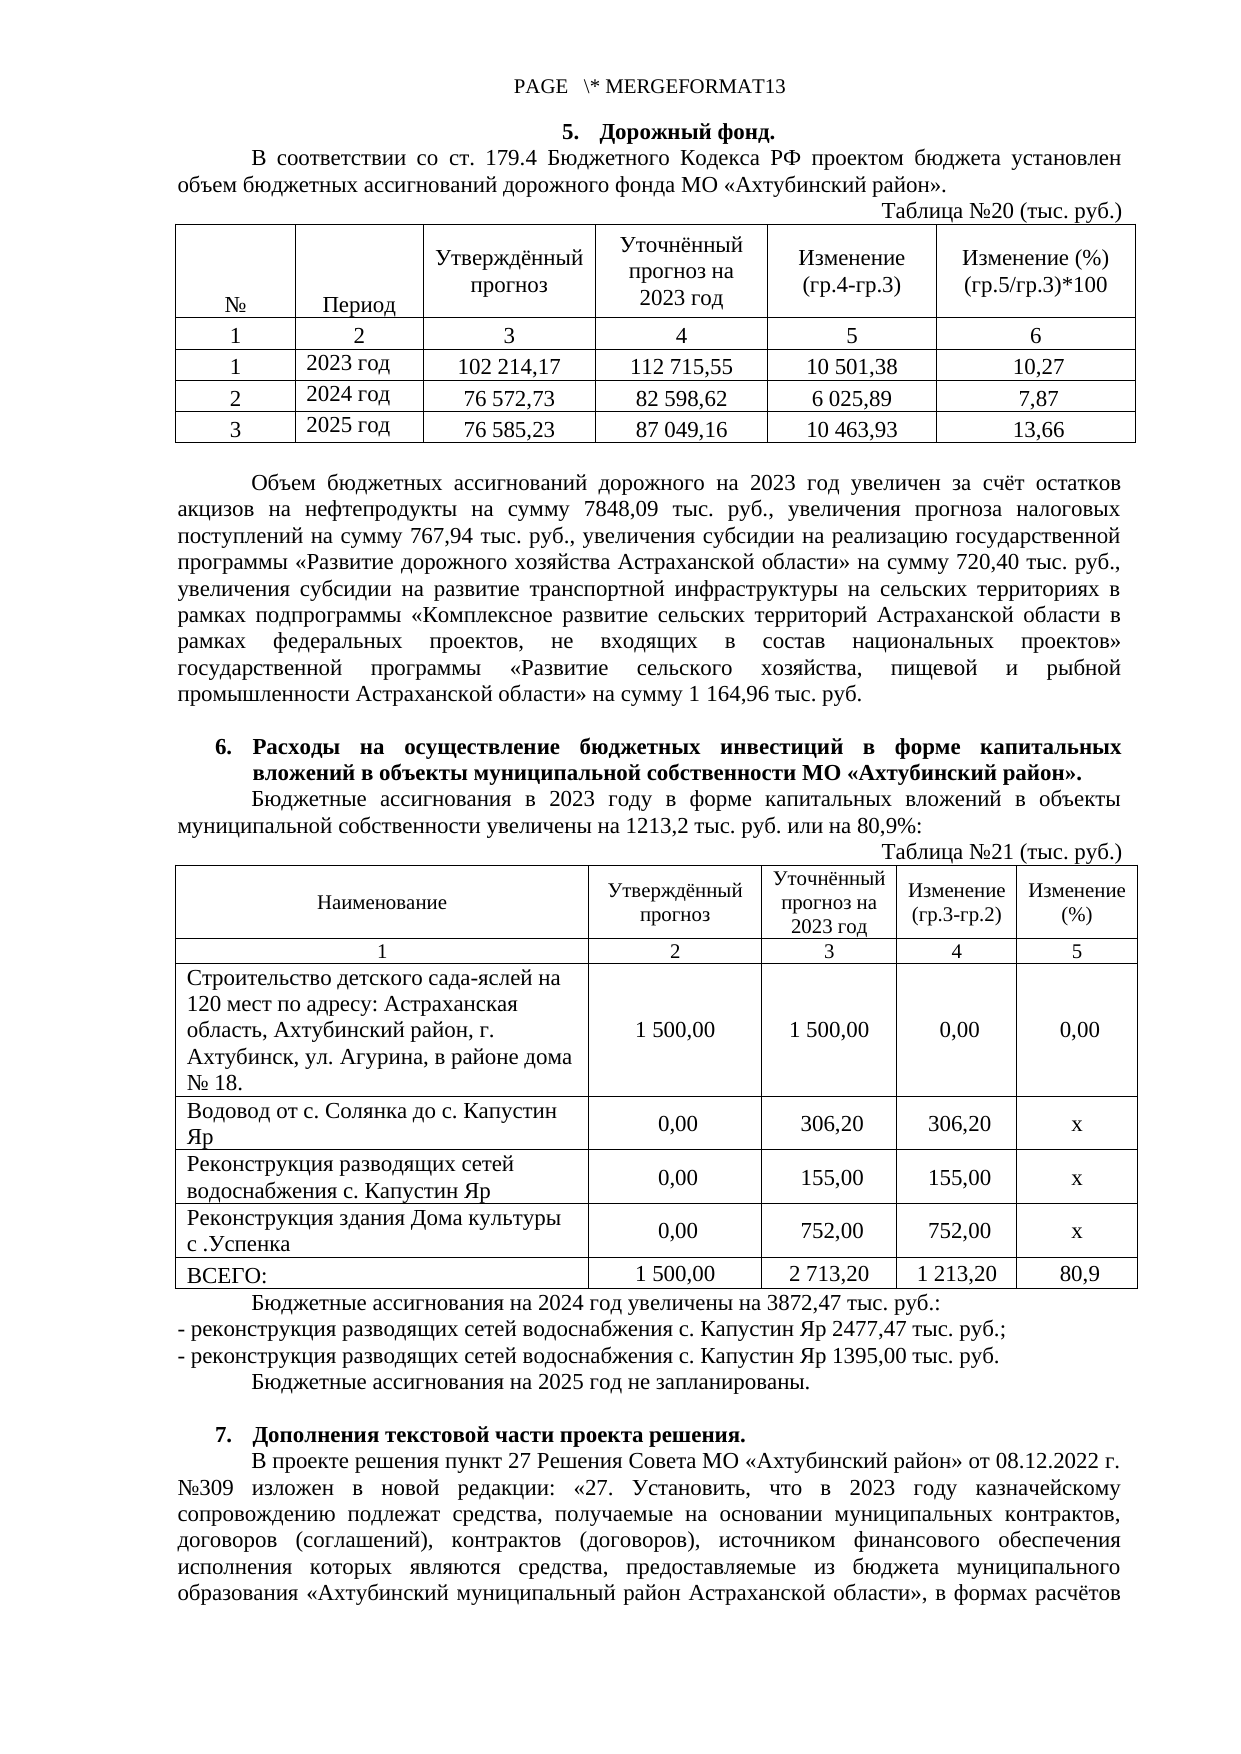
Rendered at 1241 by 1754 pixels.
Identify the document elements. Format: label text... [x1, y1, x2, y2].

table_cell 2 [589, 939, 761, 963]
text В соответствии со ст. 179.4 Бюджетного Кодекса РФ проектом бюджета установлен объем бюджетных ассигнований дорожного фонда МО «Ахтубинский район». [177, 144, 1122, 197]
list Дополнения текстовой части проекта решения. [215, 1421, 1122, 1447]
table_cell 10,27 [937, 350, 1135, 380]
table_cell 3 [424, 318, 595, 348]
table_cell 2 713,20 [762, 1258, 896, 1288]
table_cell 82 598,62 [596, 381, 767, 411]
table_header Утверждённый прогноз [424, 225, 595, 317]
table_header Изменение (%) (гр.5/гр.3)*100 [937, 225, 1135, 317]
text Таблица №20 (тыс. руб.) [177, 197, 1122, 223]
table_cell 3 [176, 412, 295, 442]
table_cell 0,00 [1017, 964, 1137, 1096]
table_cell 1 500,00 [762, 964, 896, 1096]
table_cell х [1017, 1150, 1137, 1203]
table_cell 0,00 [589, 1150, 761, 1203]
table_cell 2 [296, 318, 423, 348]
table_cell 1 500,00 [589, 964, 761, 1096]
text Бюджетные ассигнования в 2023 году в форме капитальных вложений в объекты муниципальной собственности увеличены на 1213,2 тыс. руб. или на 80,9%: [177, 785, 1122, 838]
list - реконструкция разводящих сетей водоснабжения с. Капустин Яр 1395,00 тыс. руб. [177, 1342, 1122, 1368]
table_cell Строительство детского сада-яслей на 120 мест по адресу: Астраханская область, Ахтубинский район, г. Ахтубинск, ул. Агурина, в районе дома № 18. [176, 964, 588, 1096]
table_header Изменение (%) [1017, 866, 1137, 938]
table_header Изменение (гр.4-гр.3) [768, 225, 936, 317]
list Дорожный фонд. [215, 118, 1122, 144]
table_cell 3 [762, 939, 896, 963]
table_cell 87 049,16 [596, 412, 767, 442]
table_cell 76 585,23 [424, 412, 595, 442]
list Бюджетные ассигнования на 2024 год увеличены на 3872,47 тыс. руб.: [177, 1289, 1122, 1316]
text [177, 1447, 1122, 1605]
table_cell 2023 год [296, 350, 423, 380]
table_cell 1 [176, 318, 295, 348]
table_cell 2024 год [296, 381, 423, 411]
table_cell 5 [1017, 939, 1137, 963]
table_cell 1 213,20 [897, 1258, 1016, 1288]
table_cell 1 [176, 939, 588, 963]
table_cell 80,9 [1017, 1258, 1137, 1288]
table_cell 6 [937, 318, 1135, 348]
table_header Наименование [176, 866, 588, 938]
table_cell х [1017, 1204, 1137, 1257]
text Объем бюджетных ассигнований дорожного на 2023 год увеличен за счёт остатков акцизов на нефтепродукты на сумму 7848,09 тыс. руб., увеличения прогноза налоговых поступлений на сумму 767,94 тыс. руб., увеличения субсидии на реализацию государственной программы «Развитие дорожного хозяйства Астраханской области» на сумму 720,40 тыс. руб., увеличения субсидии на развитие транспортной инфраструктуры на сельских территориях в рамках подпрограммы «Комплексное развитие сельских территорий Астраханской области в рамках федеральных проектов, не входящих в состав национальных проектов» государственной программы «Развитие сельского хозяйства, пищевой и рыбной промышленности Астраханской области» на сумму 1 164,96 тыс. руб. [177, 469, 1122, 706]
table_cell 752,00 [762, 1204, 896, 1257]
table_cell ВСЕГО: [176, 1258, 588, 1288]
table_cell 155,00 [897, 1150, 1016, 1203]
table_cell 76 572,73 [424, 381, 595, 411]
text Таблица №21 (тыс. руб.) [177, 838, 1122, 864]
table_cell 10 501,38 [768, 350, 936, 380]
table_cell 0,00 [589, 1097, 761, 1149]
table_cell 1 500,00 [589, 1258, 761, 1288]
table_cell 7,87 [937, 381, 1135, 411]
table_cell 5 [768, 318, 936, 348]
table_cell 0,00 [897, 964, 1016, 1096]
table_cell х [1017, 1097, 1137, 1149]
table_cell 13,66 [937, 412, 1135, 442]
table_cell Реконструкция здания Дома культуры с .Успенка [176, 1204, 588, 1257]
table_cell 1 [176, 350, 295, 380]
table_cell Водовод от с. Солянка до с. Капустин Яр [176, 1097, 588, 1149]
table_cell 155,00 [762, 1150, 896, 1203]
table_cell 4 [596, 318, 767, 348]
table_cell 2025 год [296, 412, 423, 442]
table_header Уточнённый прогноз на 2023 год [762, 866, 896, 938]
table_header Утверждённый прогноз [589, 866, 761, 938]
table_cell 306,20 [897, 1097, 1016, 1149]
table_cell 0,00 [589, 1204, 761, 1257]
table_cell 10 463,93 [768, 412, 936, 442]
table_header Период [296, 225, 423, 317]
table_header № [176, 225, 295, 317]
table_cell 752,00 [897, 1204, 1016, 1257]
table_cell 112 715,55 [596, 350, 767, 380]
table_cell 4 [897, 939, 1016, 963]
table_cell 6 025,89 [768, 381, 936, 411]
table_cell Реконструкция разводящих сетей водоснабжения с. Капустин Яр [176, 1150, 588, 1203]
list Бюджетные ассигнования на 2025 год не запланированы. [177, 1368, 1122, 1394]
list - реконструкция разводящих сетей водоснабжения с. Капустин Яр 2477,47 тыс. руб.; [177, 1316, 1122, 1342]
table_cell 2 [176, 381, 295, 411]
table_cell 306,20 [762, 1097, 896, 1149]
table_header Изменение (гр.3-гр.2) [897, 866, 1016, 938]
table_cell 102 214,17 [424, 350, 595, 380]
table_header Уточнённый прогноз на 2023 год [596, 225, 767, 317]
list Расходы на осуществление бюджетных инвестиций в форме капитальных вложений в объекты муниципальной собственности МО «Ахтубинский район». [215, 733, 1122, 785]
